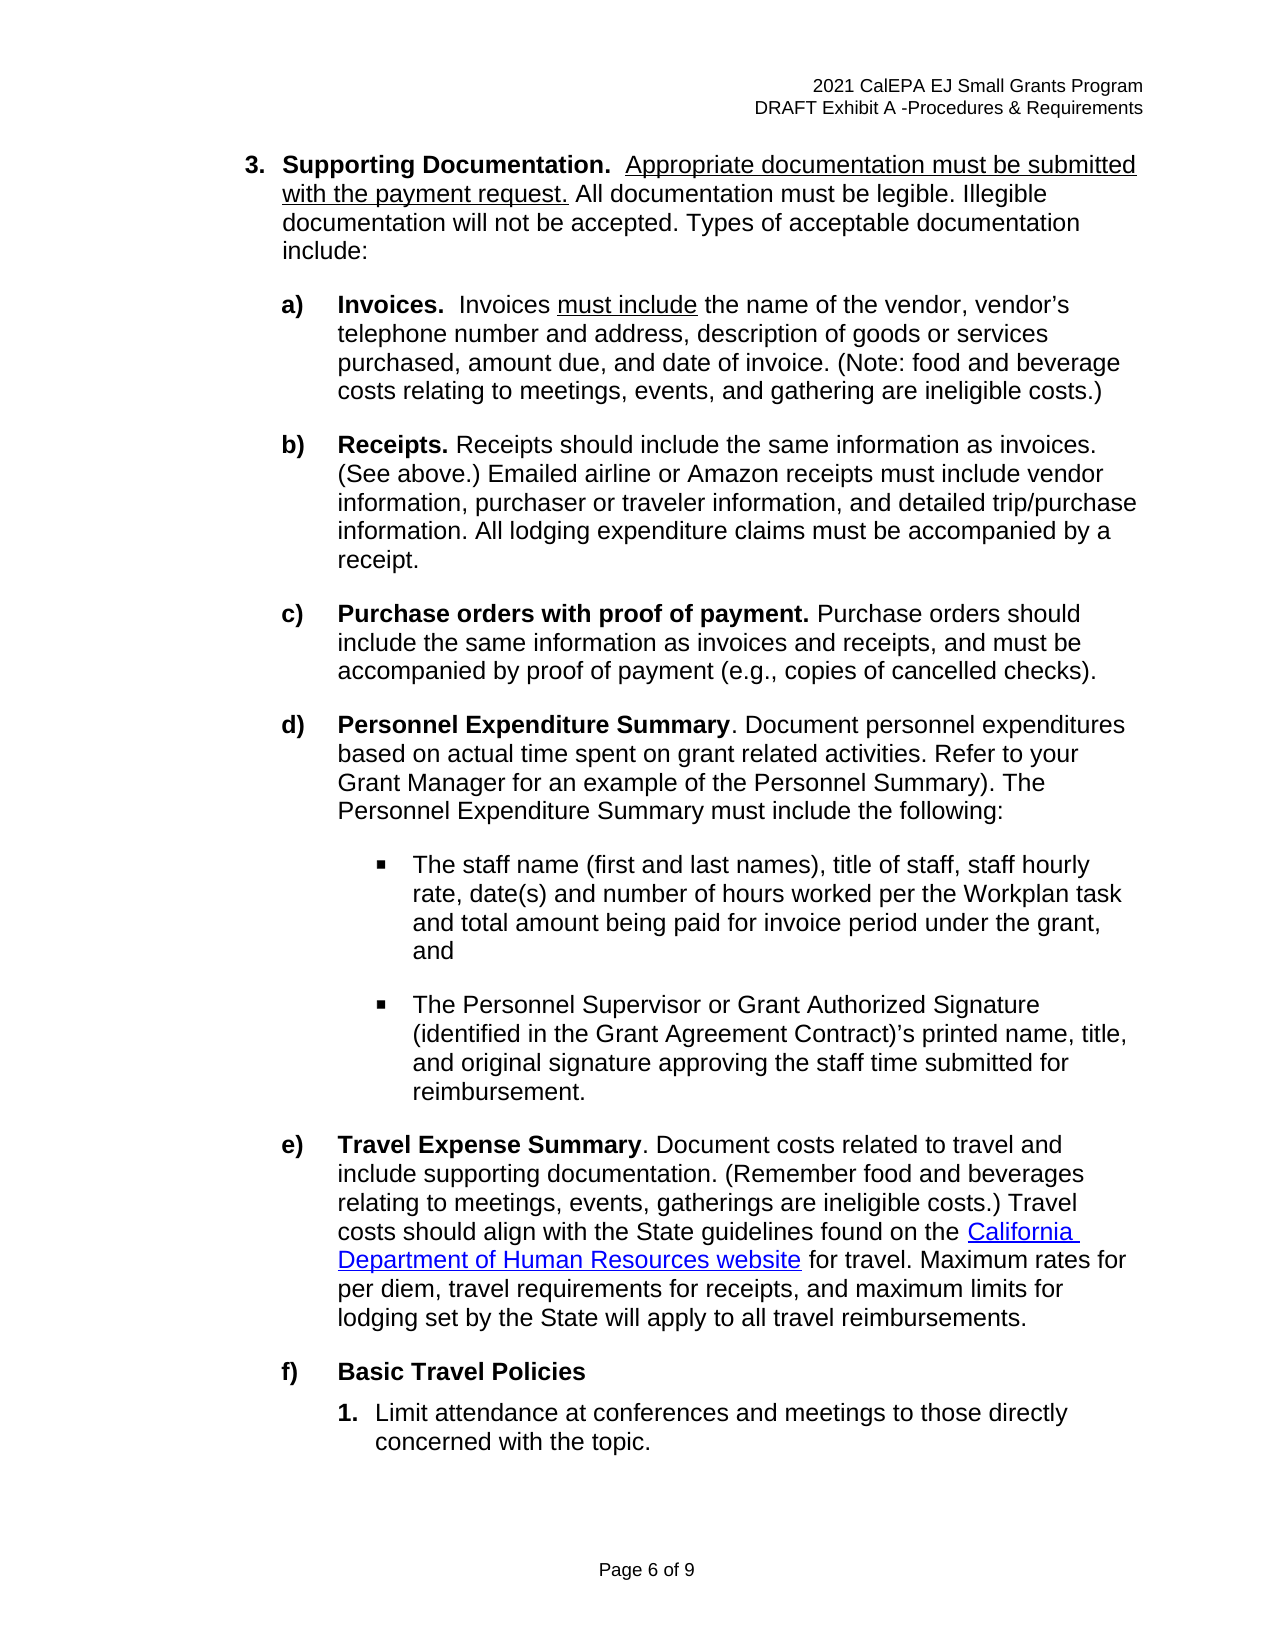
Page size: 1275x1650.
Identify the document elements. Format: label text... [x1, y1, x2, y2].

list Limit attendance at conferences and meetings to those directly concerned with the topic. [337, 1398, 1143, 1455]
list Supporting Documentation. Appropriate documentation must be submitted with the payment request. All documentation must be legible. Illegible documentation will not be accepted. Types of acceptable documentation include: [244, 150, 1143, 265]
list Invoices. Invoices must include the name of the vendor, vendor’s telephone number and address, description of goods or services purchased, amount due, and date of invoice. (Note: food and beverage costs relating to meetings, events, and gathering are ineligible costs.) [281, 290, 1143, 405]
list Purchase orders with proof of payment. Purchase orders should include the same information as invoices and receipts, and must be accompanied by proof of payment (e.g., copies of cancelled checks). [281, 599, 1143, 685]
list Travel Expense Summary. Document costs related to travel and include supporting documentation. (Remember food and beverages relating to meetings, events, gatherings are ineligible costs.) Travel costs should align with the State guidelines found on the California Department of Human Resources website for travel. Maximum rates for per diem, travel requirements for receipts, and maximum limits for lodging set by the State will apply to all travel reimbursements. [281, 1130, 1143, 1331]
list Receipts. Receipts should include the same information as invoices. (See above.) Emailed airline or Amazon receipts must include vendor information, purchaser or traveler information, and detailed trip/purchase information. All lodging expenditure claims must be accompanied by a receipt. [281, 430, 1143, 574]
list The Personnel Supervisor or Grant Authorized Signature (identified in the Grant Agreement Contract)’s printed name, title, and original signature approving the staff time submitted for reimbursement. [375, 990, 1143, 1105]
list Basic Travel Policies [281, 1356, 1143, 1385]
list Personnel Expenditure Summary. Document personnel expenditures based on actual time spent on grant related activities. Refer to your Grant Manager for an example of the Personnel Summary). The Personnel Expenditure Summary must include the following: [281, 710, 1143, 825]
list The staff name (first and last names), title of staff, staff hourly rate, date(s) and number of hours worked per the Workplan task and total amount being paid for invoice period under the grant, and [375, 850, 1143, 965]
